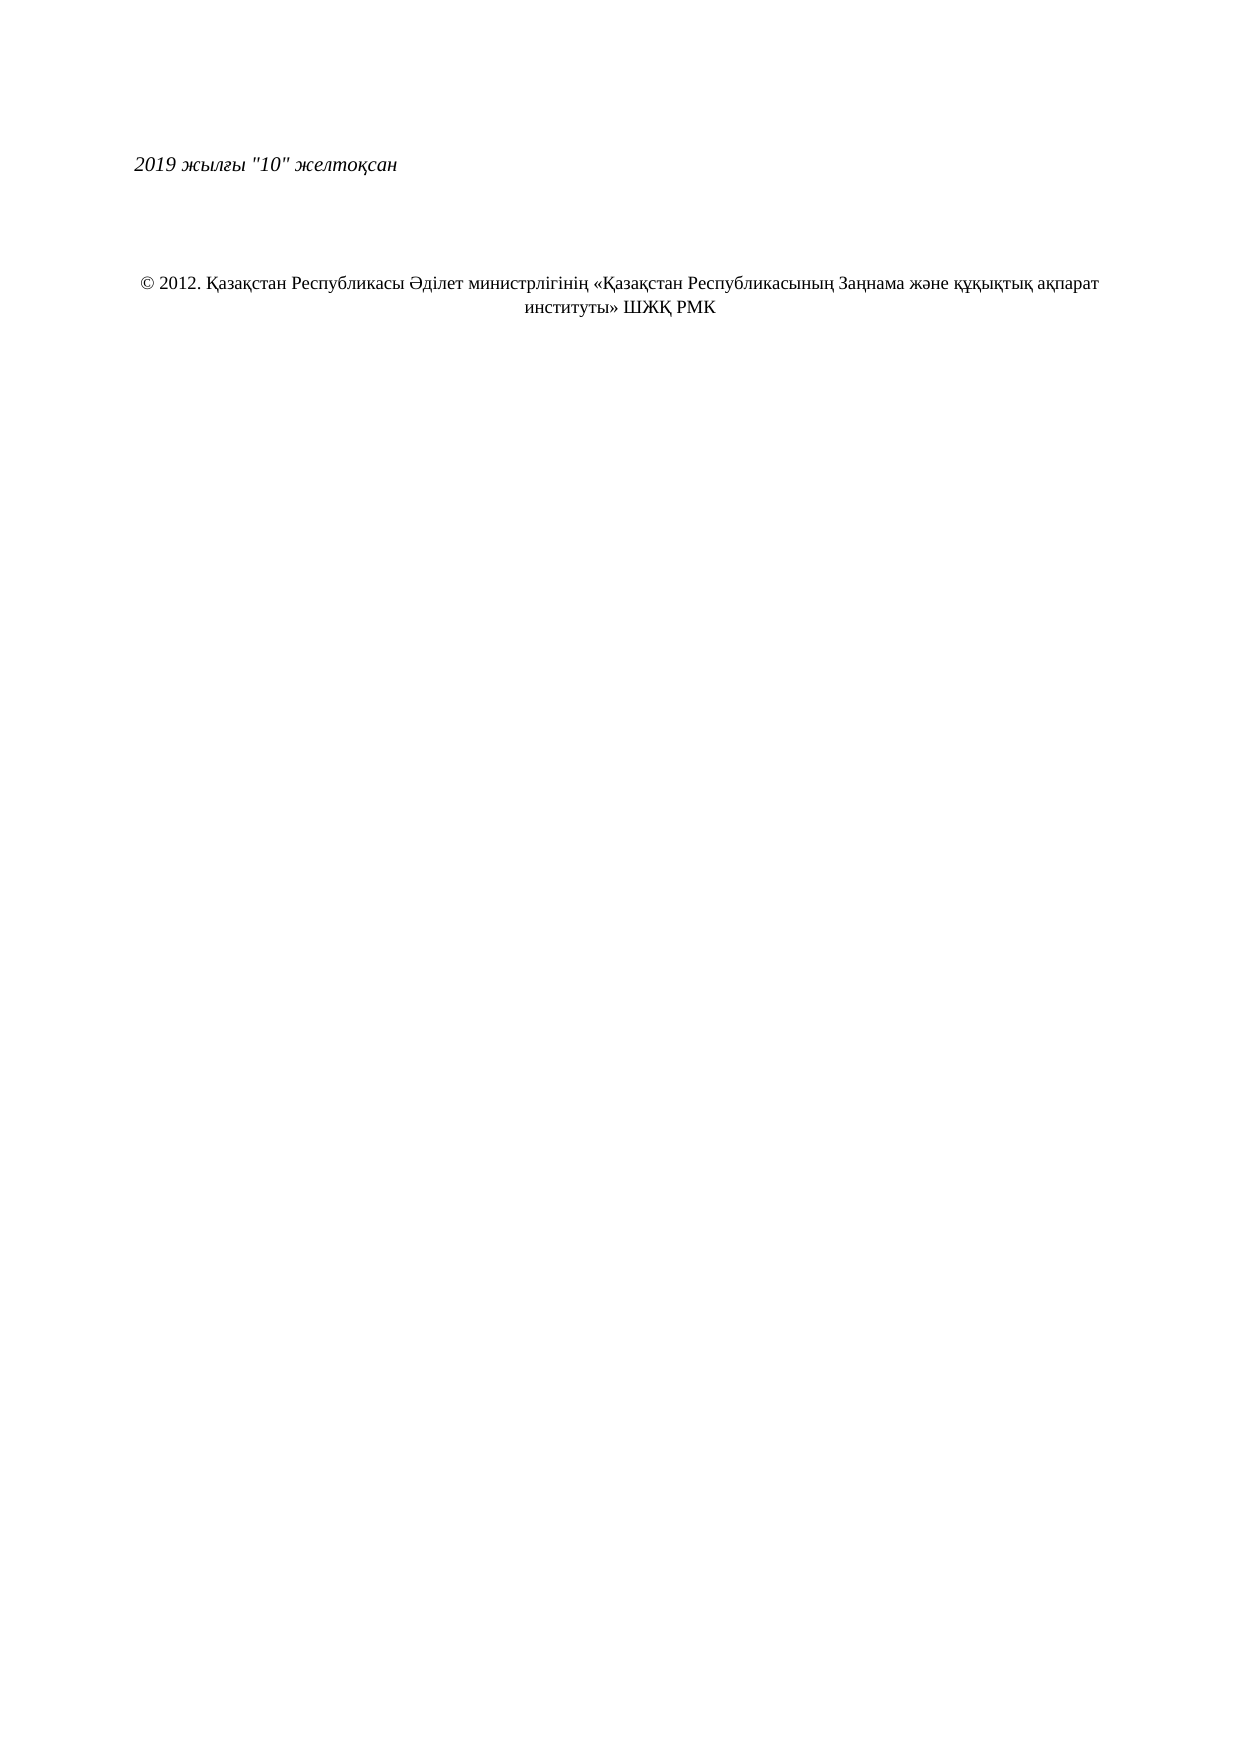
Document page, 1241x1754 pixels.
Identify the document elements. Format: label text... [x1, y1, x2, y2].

text © 2012. Қазақстан Республикасы Әділет министрлігінің «Қазақстан Республикасының Заңнама және құқықтық ақпарат институты» ШЖҚ РМК [112, 272, 1128, 318]
table_cell 2019 жылғы "10" желтоқсан [101, 150, 1240, 181]
